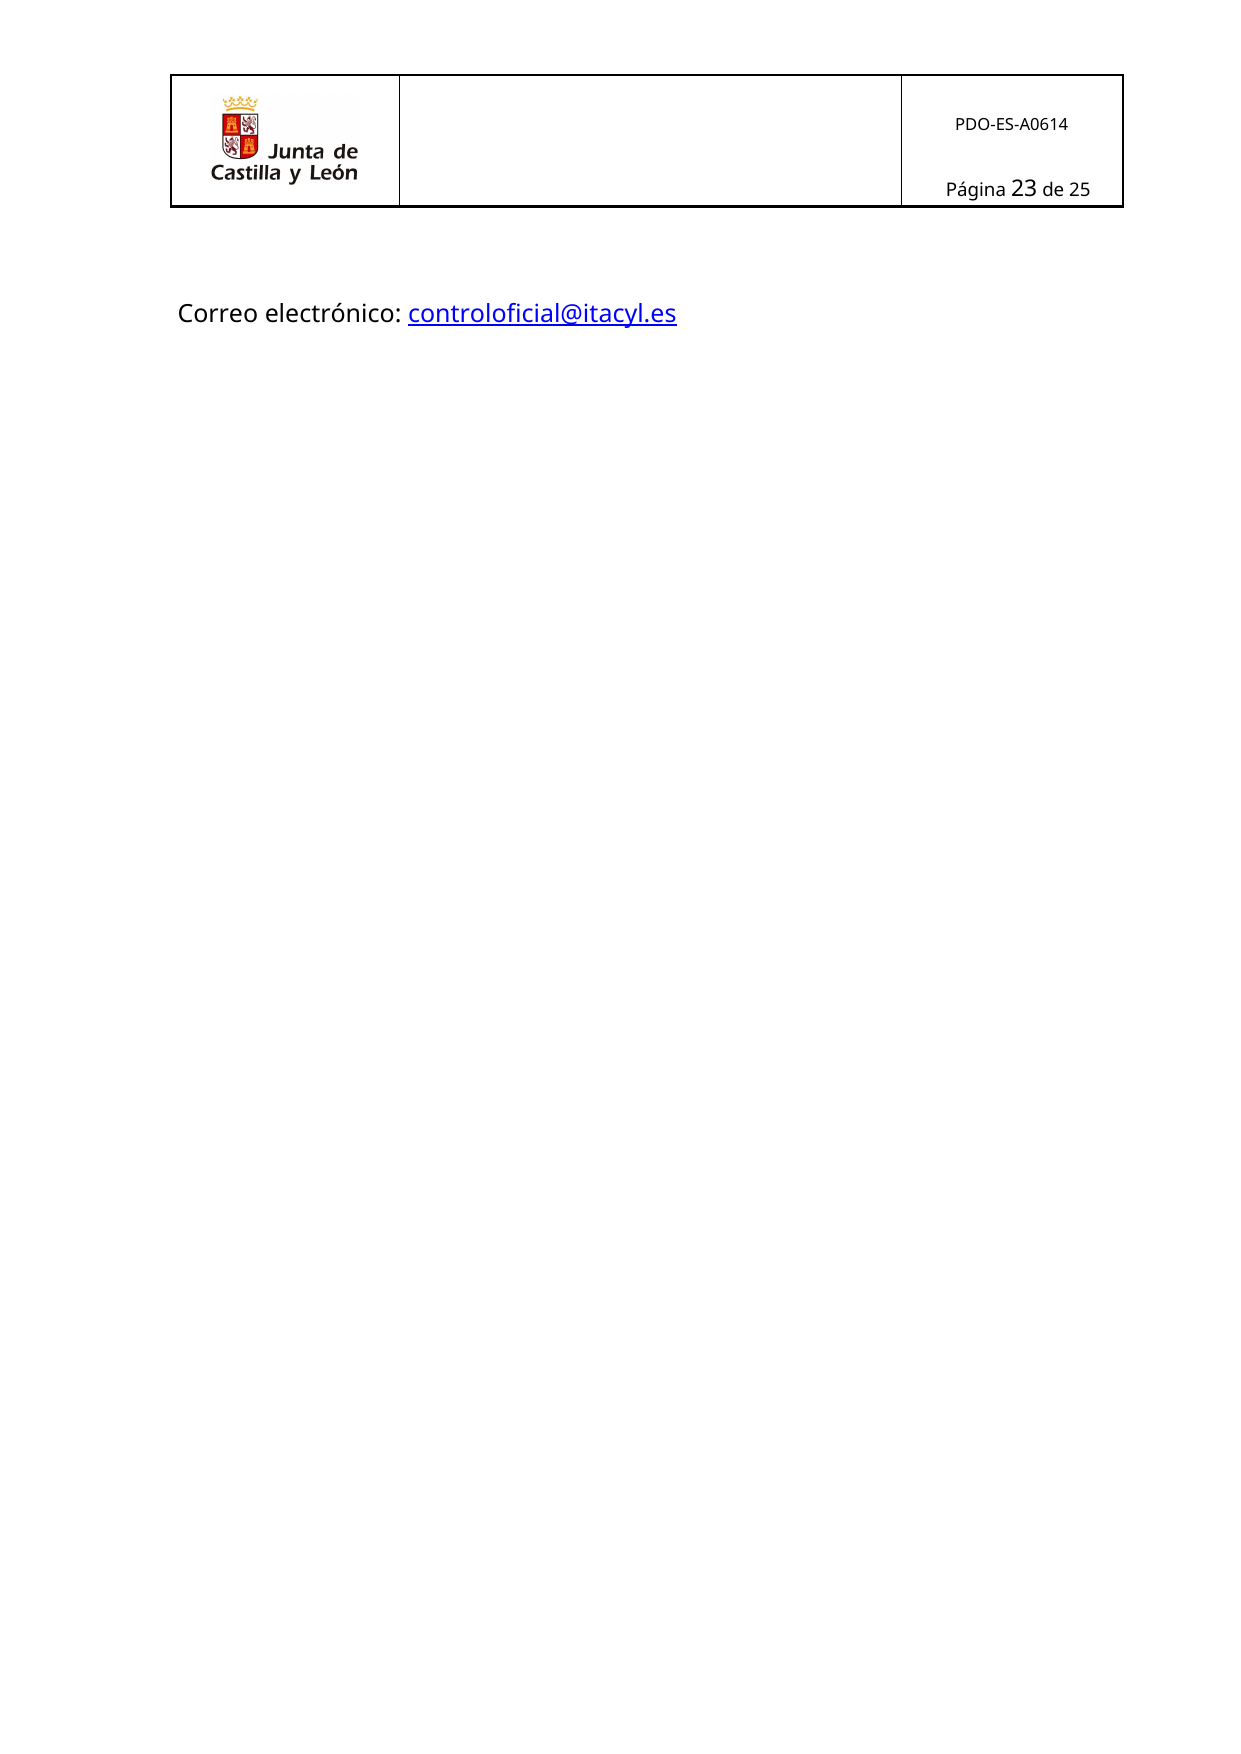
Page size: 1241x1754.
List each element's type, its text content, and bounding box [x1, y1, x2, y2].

picture [210, 94, 359, 185]
text Correo electrónico: controloficial@itacyl.es [177, 295, 1178, 329]
